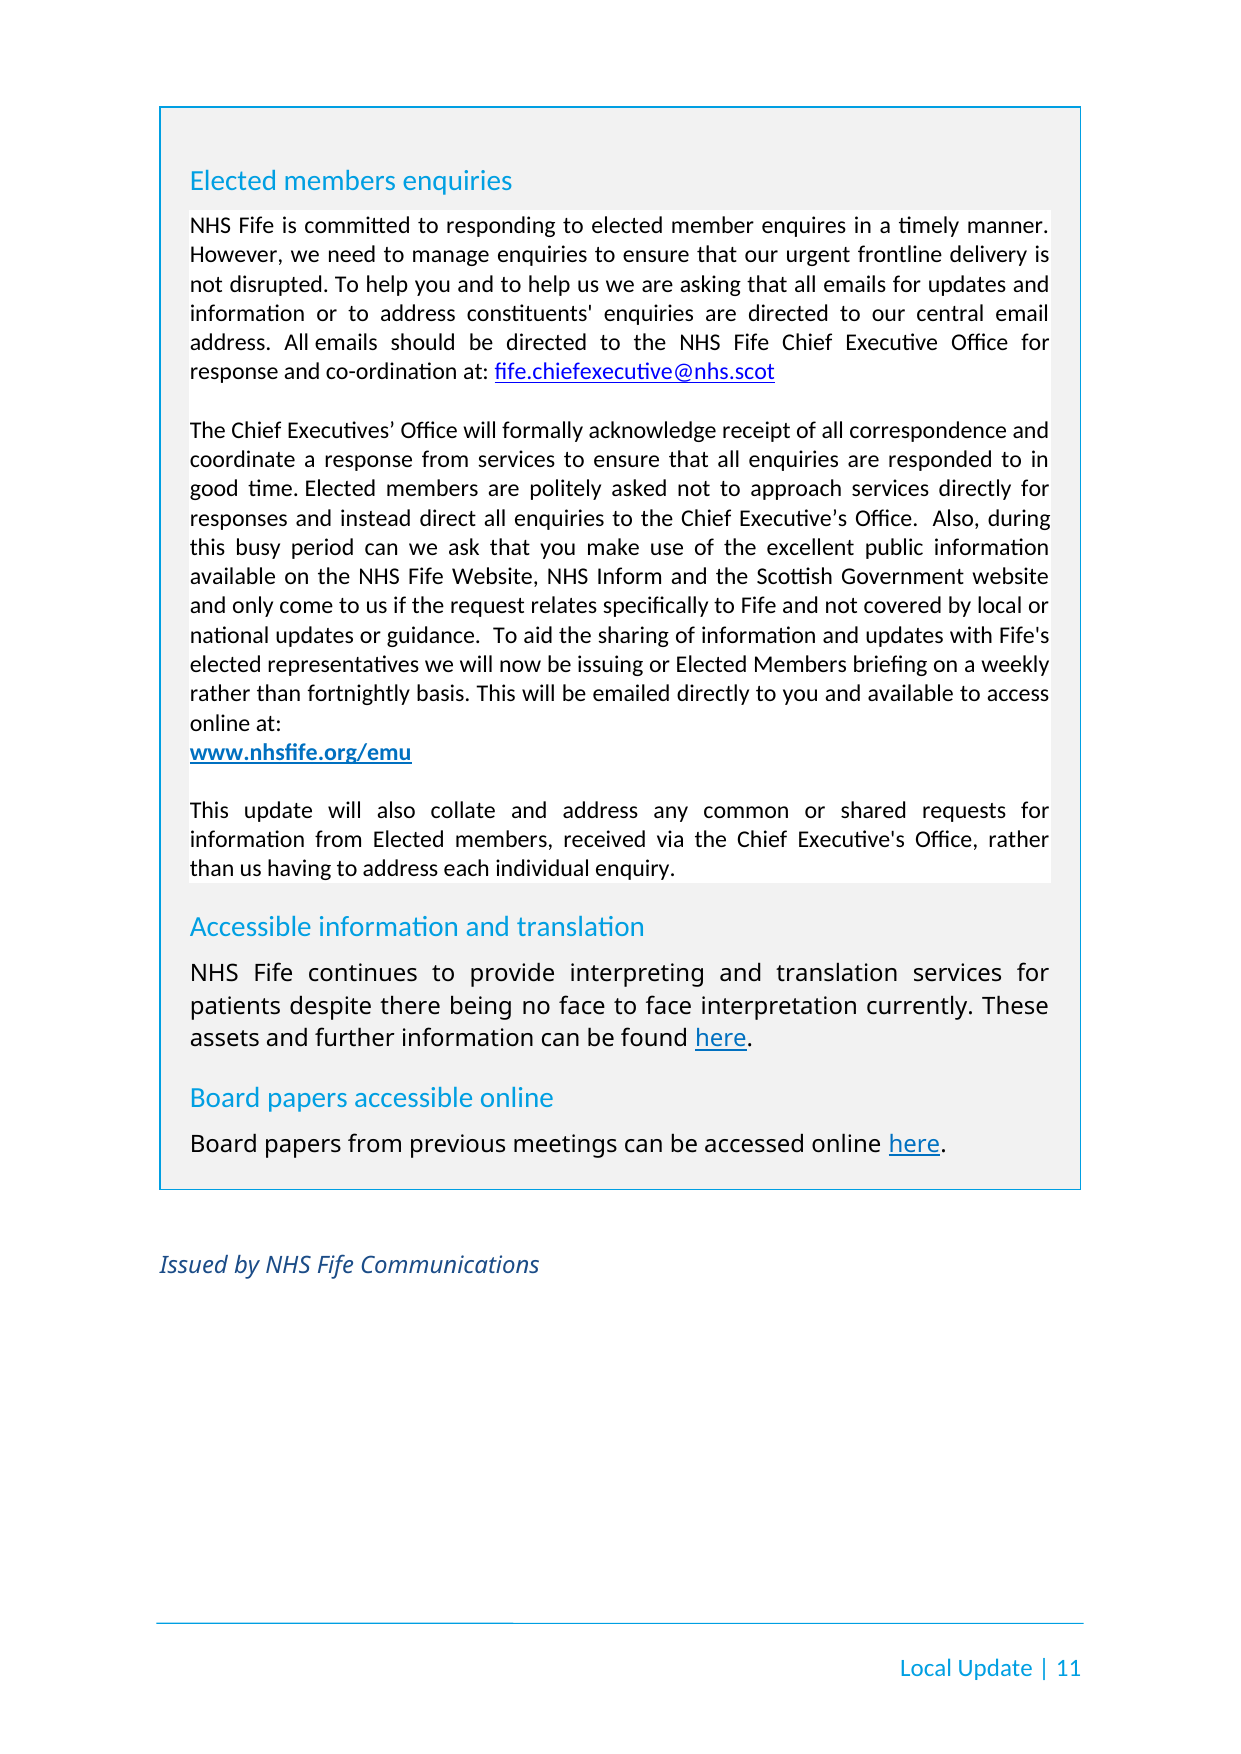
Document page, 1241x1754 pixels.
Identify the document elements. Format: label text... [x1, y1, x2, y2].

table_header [161, 108, 1080, 1189]
text Issued by NHS Fife Communications [159, 1248, 1081, 1280]
